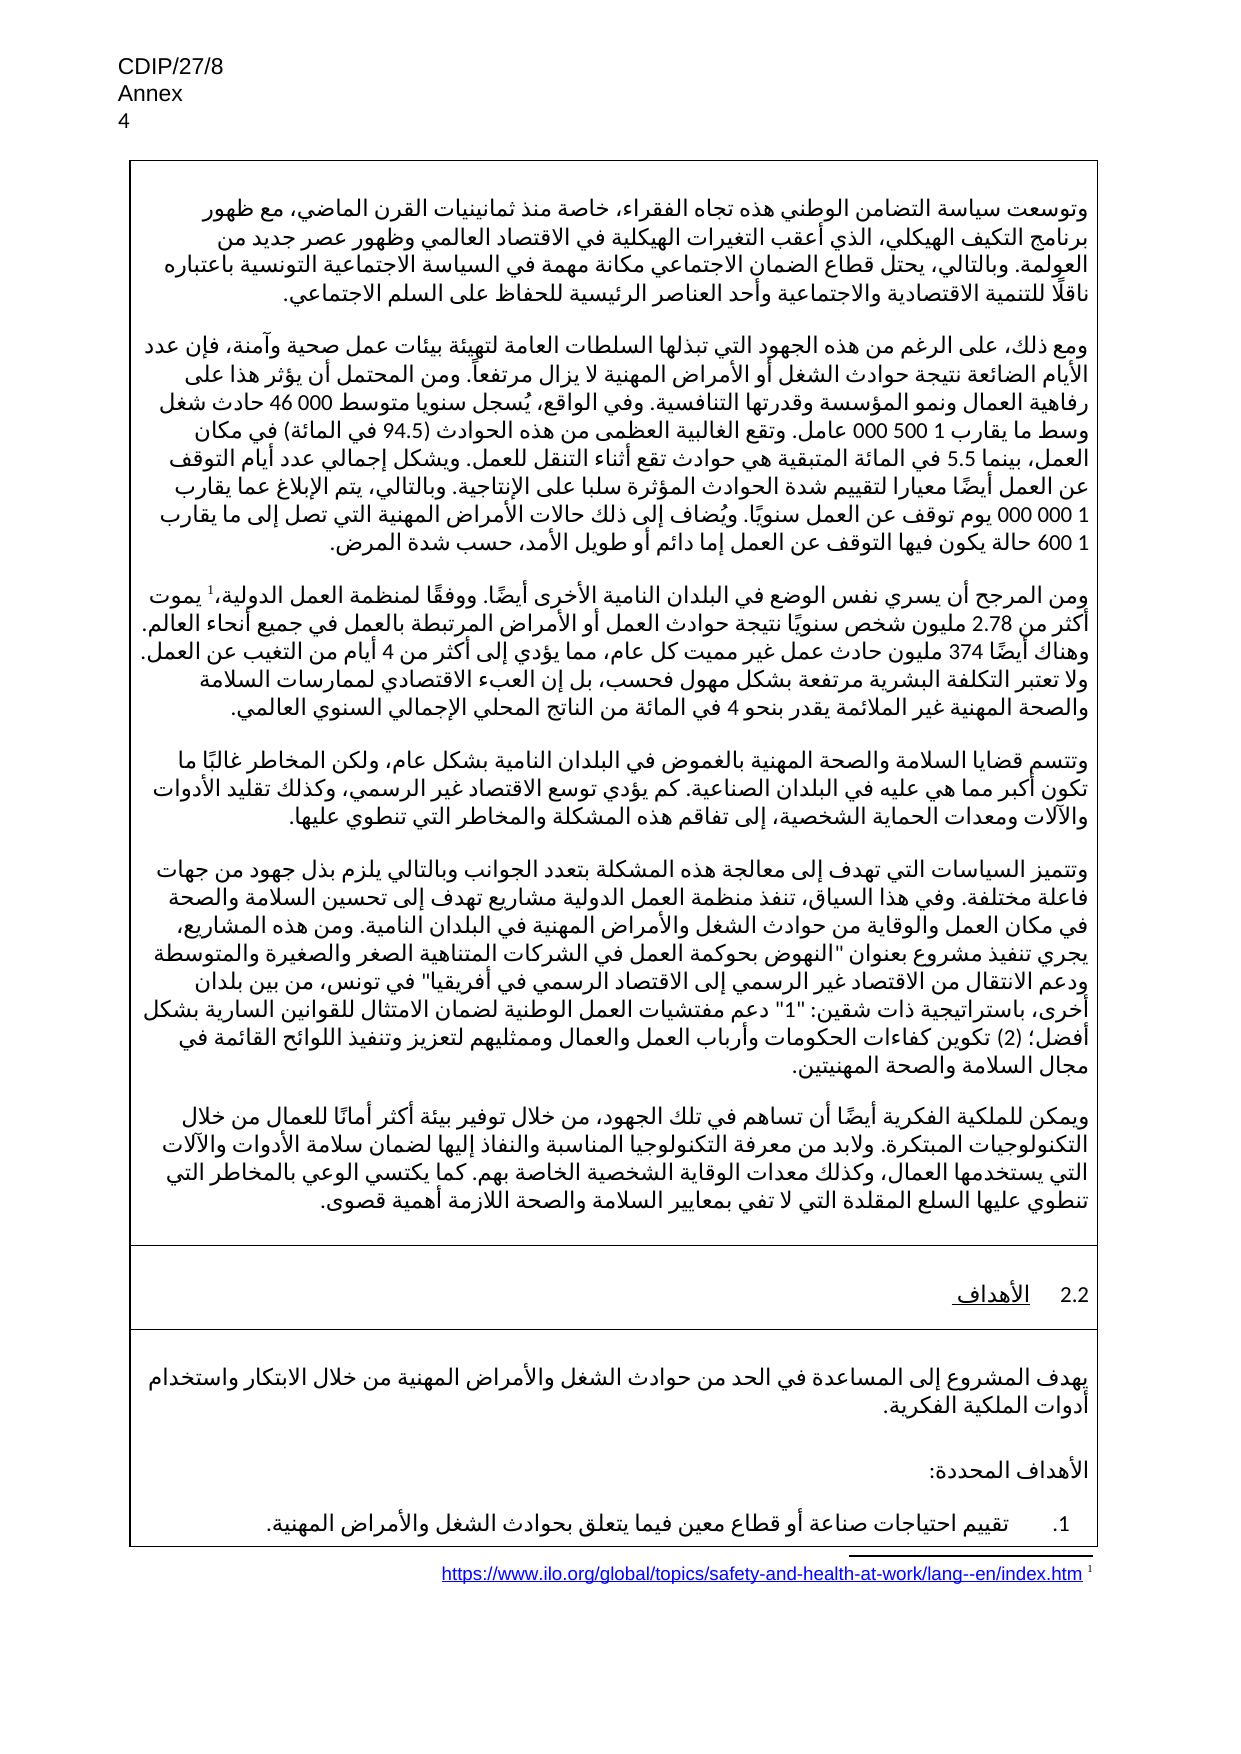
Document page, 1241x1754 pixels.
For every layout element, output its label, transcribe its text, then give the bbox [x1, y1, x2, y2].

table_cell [131, 161, 1097, 1245]
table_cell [131, 1330, 1097, 1546]
table_cell 2.2 الأهداف [131, 1246, 1097, 1329]
